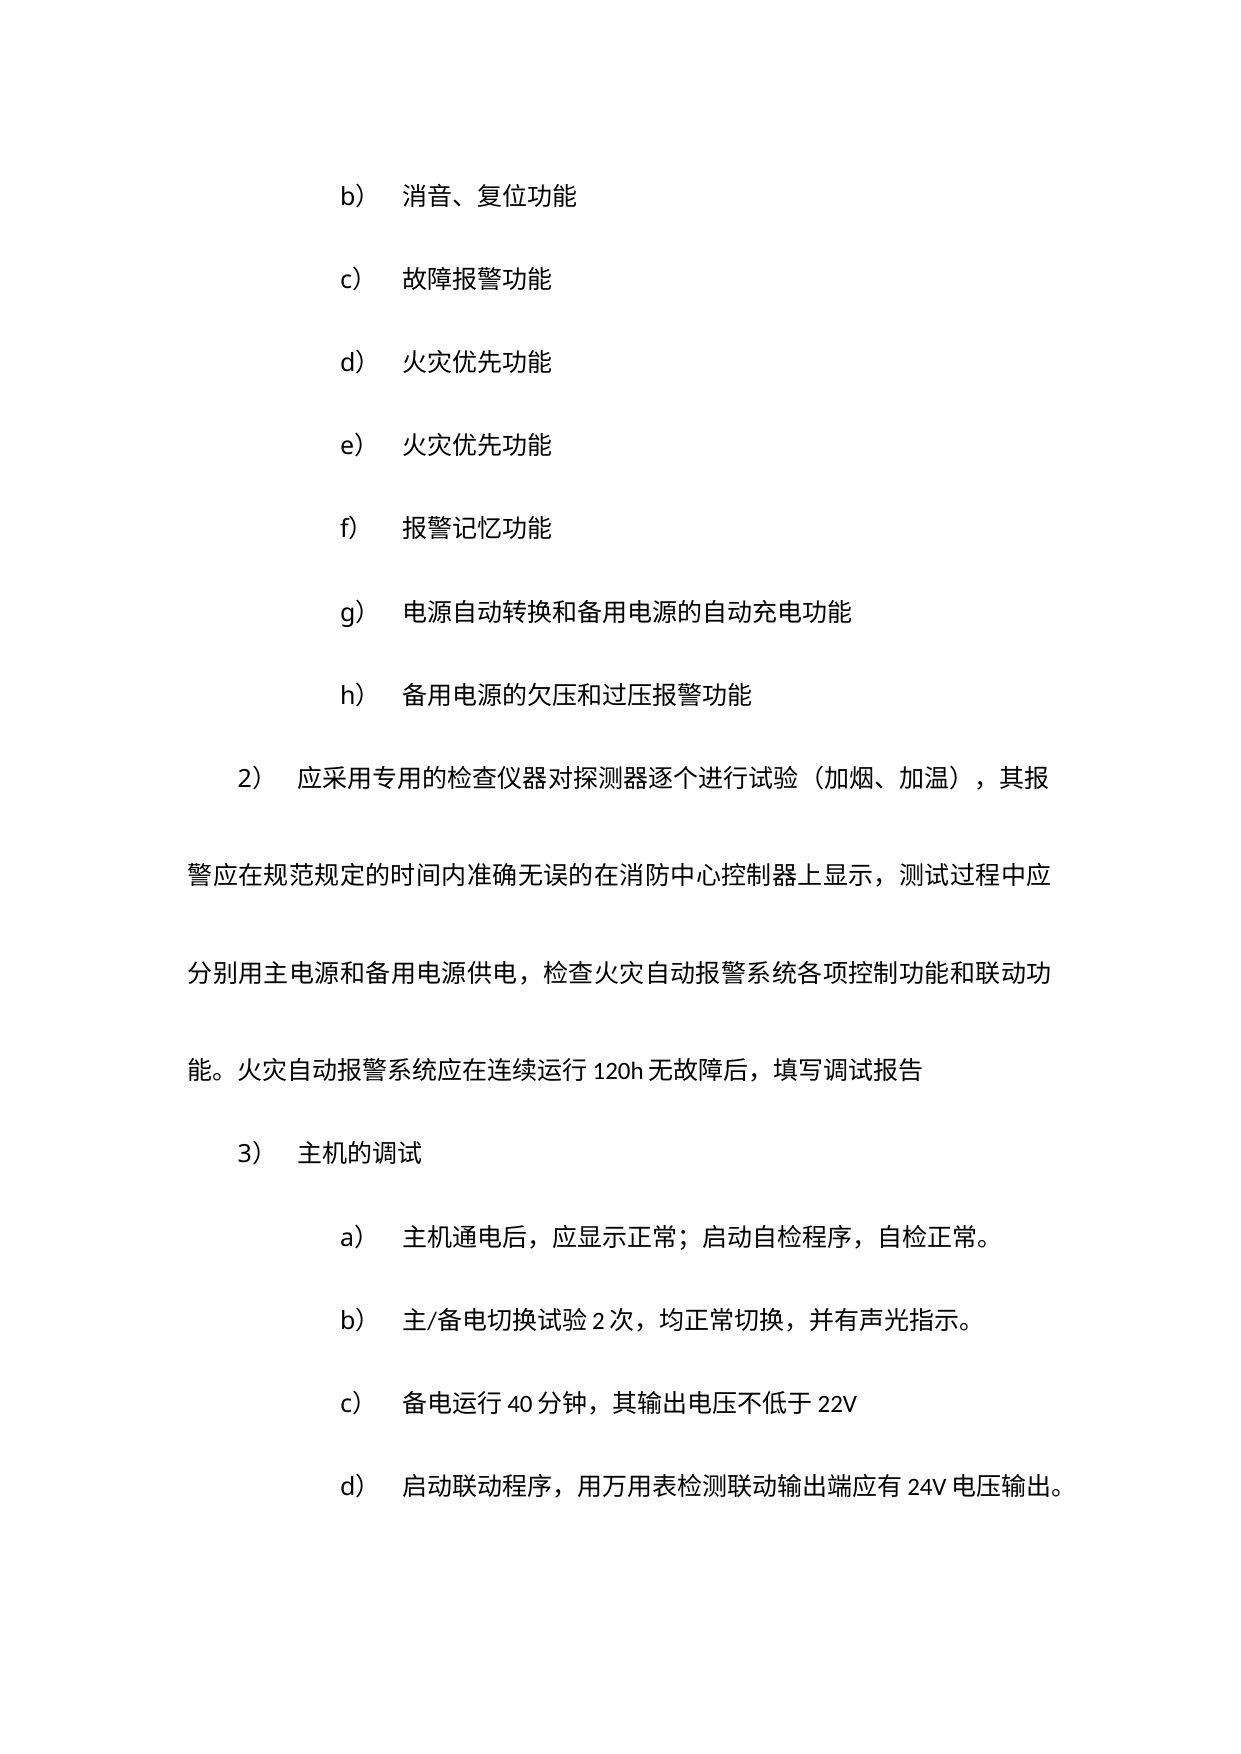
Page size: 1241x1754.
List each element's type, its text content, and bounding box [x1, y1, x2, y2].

list 火灾优先功能 [340, 411, 1053, 476]
list 故障报警功能 [340, 245, 1053, 310]
list 备电运行40分钟，其输出电压不低于22V [340, 1369, 1053, 1434]
list 主机的调试 [187, 1119, 1053, 1184]
list 火灾优先功能 [340, 328, 1053, 393]
list 电源自动转换和备用电源的自动充电功能 [340, 578, 1053, 643]
list 消音、复位功能 [340, 162, 1053, 227]
list 启动联动程序，用万用表检测联动输出端应有24V电压输出。 [340, 1452, 1053, 1517]
list 备用电源的欠压和过压报警功能 [340, 661, 1053, 726]
list 应采用专用的检查仪器对探测器逐个进行试验（加烟、加温），其报警应在规范规定的时间内准确无误的在消防中心控制器上显示，测试过程中应分别用主电源和备用电源供电，检查火灾自动报警系统各项控制功能和联动功能。火灾自动报警系统应在连续运行120h无故障后，填写调试报告 [187, 744, 1053, 1101]
list 报警记忆功能 [340, 494, 1053, 559]
list 主/备电切换试验2次，均正常切换，并有声光指示。 [340, 1286, 1053, 1351]
list 主机通电后，应显示正常；启动自检程序，自检正常。 [340, 1203, 1053, 1268]
